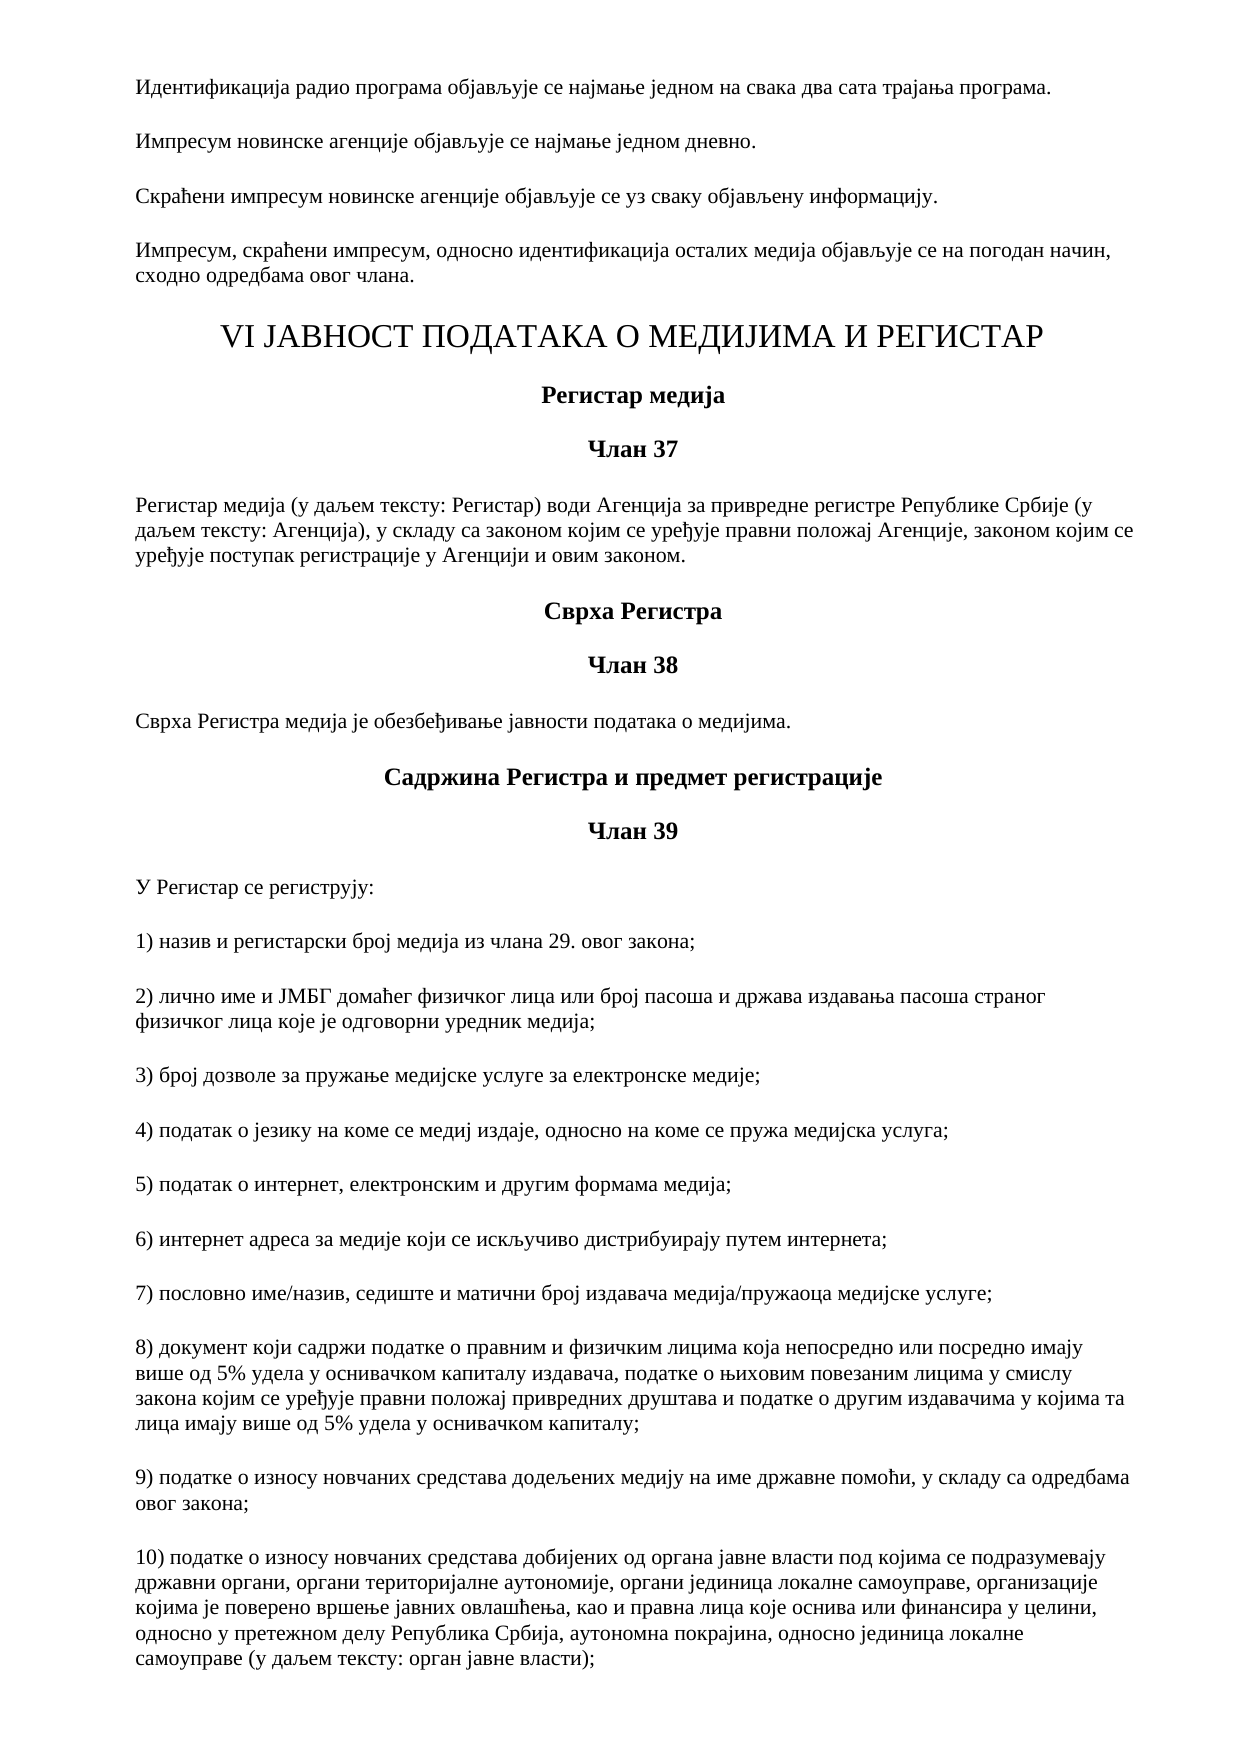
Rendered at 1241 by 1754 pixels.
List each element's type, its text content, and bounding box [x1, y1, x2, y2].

text Садржина Регистра и предмет регистрације [135, 762, 1137, 791]
text VI ЈАВНОСТ ПОДАТАКА О МЕДИЈИМА И РЕГИСТАР [135, 317, 1137, 355]
text Члан 38 [135, 650, 1137, 679]
text 9) податке о износу новчаних средстава додељених медију на име државне помоћи, у складу са одредбама овог закона; [135, 1464, 1137, 1515]
text 7) пословно име/назив, седиште и матични број издавача медија/пружаоца медијске услуге; [135, 1280, 1137, 1305]
text 10) податке о износу новчаних средстава добијених од органа јавне власти под којима се подразумевају државни органи, органи територијалне аутономије, органи јединица локалне самоуправе, организације којима је поверено вршење јавних овлашћења, као и правна лица које оснива или финансира у целини, односно у претежном делу Република Србија, аутономна покрајина, односно јединица локалне самоуправе (у даљем тексту: орган јавне власти); [135, 1544, 1137, 1670]
text 5) податак о интернет, електронским и другим формама медија; [135, 1171, 1137, 1196]
text Сврха Регистра медија је обезбеђивање јавности података о медијима. [135, 708, 1137, 733]
text Идентификација радио програма објављује се најмање једном на свака два сата трајања програма. [135, 74, 1137, 99]
text Импресум новинске агенције објављује се најмање једном дневно. [135, 128, 1137, 153]
text 1) назив и регистарски број медија из члана 29. овог закона; [135, 928, 1137, 954]
text 6) интернет адреса за медије који се искључиво дистрибуирају путем интернета; [135, 1226, 1137, 1251]
text Сврха Регистра [135, 596, 1137, 625]
text 8) документ који садржи податке о правним и физичким лицима која непосредно или посредно имају више од 5% удела у оснивачком капиталу издавача, податке о њиховим повезаним лицима у смислу закона којим се уређује правни положај привредних друштава и податке о другим издавачима у којима та лица имају више од 5% удела у оснивачком капиталу; [135, 1334, 1137, 1435]
text Импресум, скраћени импресум, односно идентификација осталих медија објављује се на погодан начин, сходно одредбама овог члана. [135, 237, 1137, 287]
text 2) лично име и ЈМБГ домаћег физичког лица или број пасоша и држава издавања пасоша страног физичког лица које је одговорни уредник медија; [135, 983, 1137, 1033]
text У Регистар се региструју: [135, 874, 1137, 899]
text Члан 39 [135, 816, 1137, 845]
text Скраћени импресум новинске агенције објављује се уз сваку објављену информацију. [135, 183, 1137, 208]
text 3) број дозволе за пружање медијске услуге за електронске медије; [135, 1062, 1137, 1088]
text Члан 37 [135, 434, 1137, 462]
text Регистар медија [135, 380, 1137, 409]
text Регистар медија (у даљем тексту: Регистар) води Агенција за привредне регистре Републике Србије (у даљем тексту: Агенција), у складу са законом којим се уређује правни положај Агенције, законом којим се уређује поступак регистрације у Агенцији и овим законом. [135, 492, 1137, 567]
text 4) податак о језику на коме се медиј издаје, односно на коме се пружа медијска услуга; [135, 1117, 1137, 1142]
